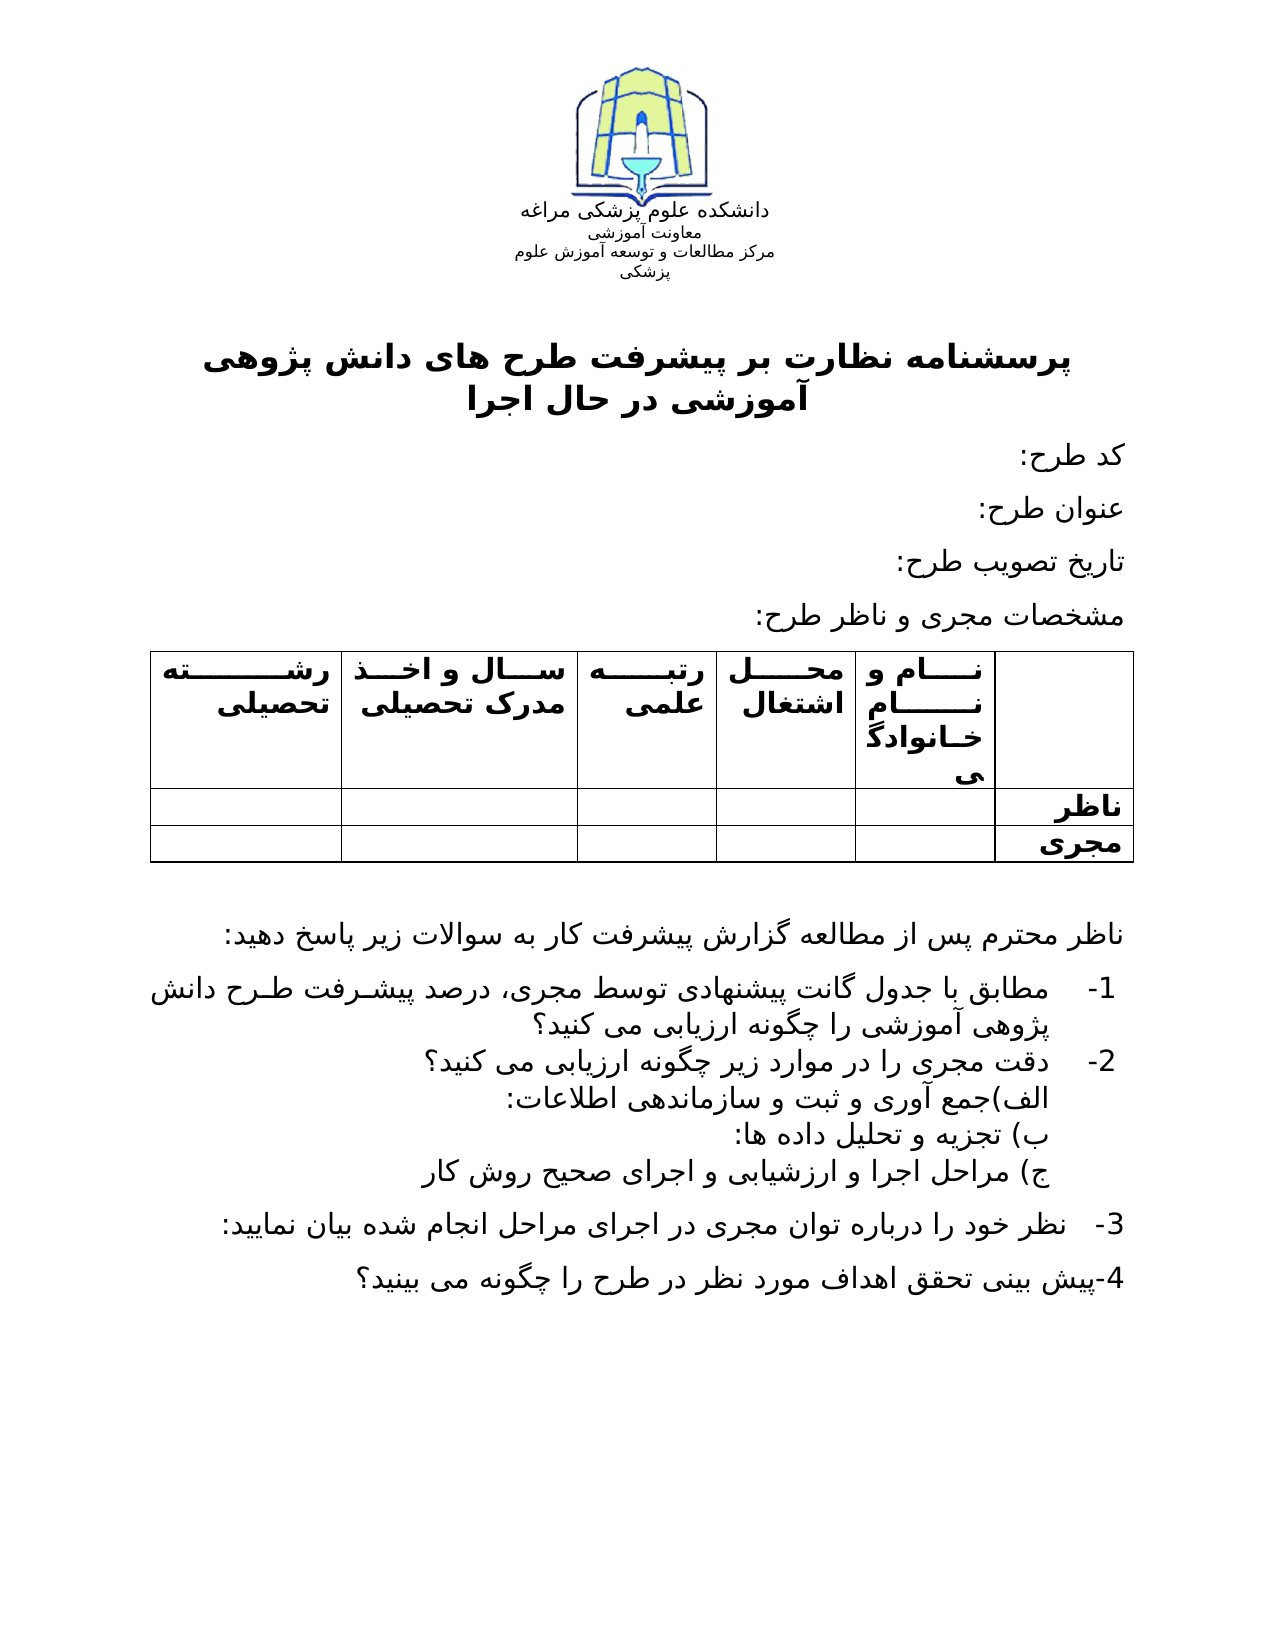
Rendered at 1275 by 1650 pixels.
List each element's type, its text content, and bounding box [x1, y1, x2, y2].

table_cell [717, 789, 855, 825]
list الف)جمع آوری و ثبت و سازماندهی اطلاعات: [150, 1081, 1050, 1115]
table_header نام و نام خانوادگی [856, 652, 994, 788]
table_cell [151, 826, 341, 861]
text کد طرح: [150, 438, 1125, 472]
list ج) مراحل اجرا و ارزشیابی و اجرای صحیح روش کار [150, 1154, 1050, 1188]
picture [553, 60, 722, 213]
list دقت مجری را در موارد زیر چگونه ارزیابی می کنید؟ [150, 1044, 1087, 1078]
text 3- نظر خود را درباره توان مجری در اجرای مراحل انجام شده بیان نمایید: [150, 1208, 1125, 1242]
text 4-پیش بینی تحقق اهداف مورد نظر در طرح را چگونه می بینید؟ [150, 1261, 1125, 1295]
table_cell مجری [996, 826, 1133, 861]
list ب) تجزیه و تحلیل داده ها: [150, 1118, 1050, 1152]
table_header [996, 652, 1133, 788]
table_cell [342, 789, 577, 825]
table_cell [151, 789, 341, 825]
table_cell [717, 826, 855, 861]
text ناظر محترم پس از مطالعه گزارش پیشرفت کار به سوالات زیر پاسخ دهید: [150, 918, 1125, 952]
table_cell [578, 826, 716, 861]
list مطابق با جدول گانت پیشنهادی توسط مجری، درصد پیشرفت طرح دانش پژوهی آموزشی را چگونه ارزیابی می کنید؟ [150, 971, 1087, 1042]
text مشخصات مجری و ناظر طرح: [150, 598, 1125, 632]
table_cell [578, 789, 716, 825]
table_header محل اشتغال [717, 652, 855, 788]
table_header سال و اخذ مدرک تحصیلی [342, 652, 577, 788]
table_cell [342, 826, 577, 861]
table_cell [856, 789, 994, 825]
text پرسشنامه نظارت بر پیشرفت طرح های دانش پژوهی آموزشی در حال اجرا [150, 337, 1125, 418]
table_cell [856, 826, 994, 861]
table_header رتبه علمی [578, 652, 716, 788]
table_cell ناظر [996, 789, 1133, 825]
text عنوان طرح: [150, 491, 1125, 525]
text تاریخ تصویب طرح: [150, 544, 1125, 578]
table_header رشته تحصیلی [151, 652, 341, 788]
